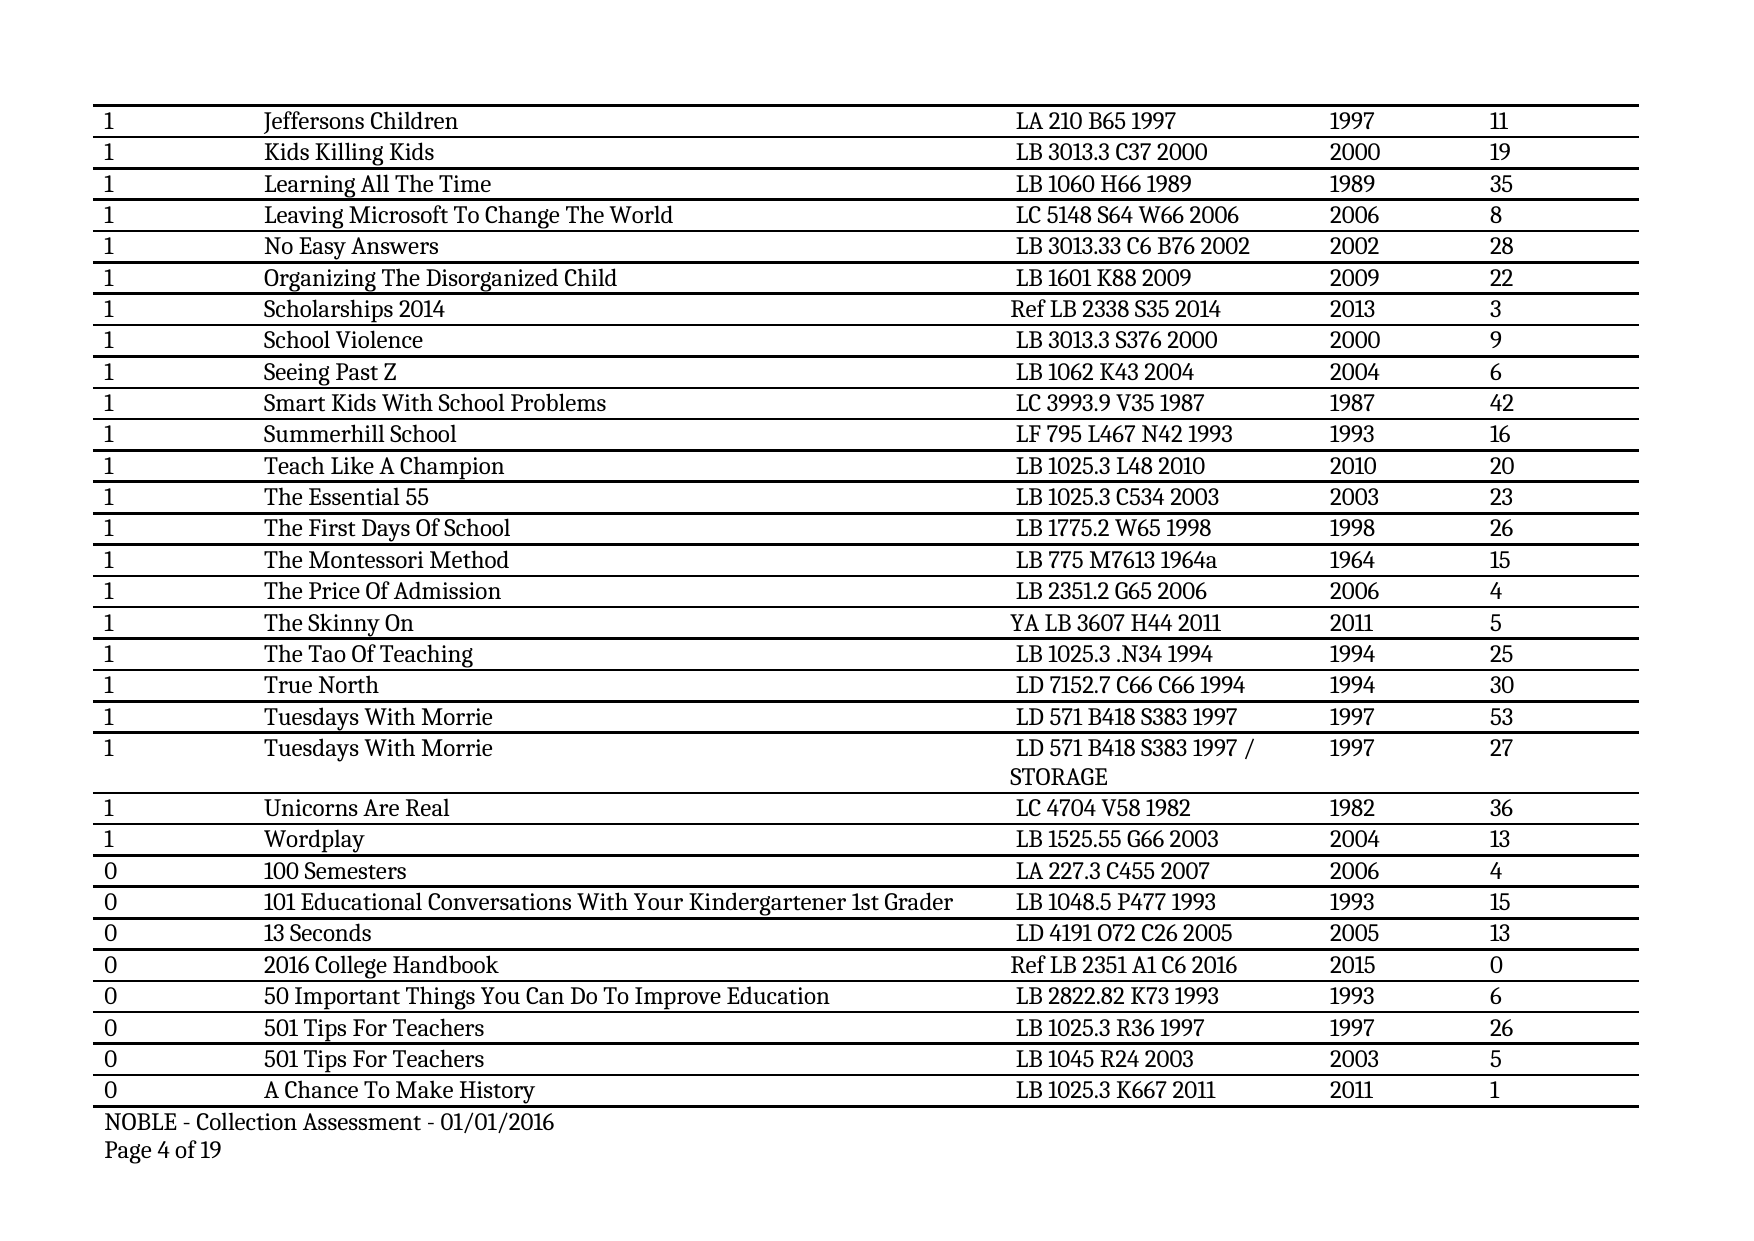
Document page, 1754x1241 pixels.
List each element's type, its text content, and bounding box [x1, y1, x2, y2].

table_cell LB 3013.3 S376 2000 [999, 326, 1319, 355]
table_cell 1 [93, 295, 253, 324]
table_cell LB 1025.3 K667 2011 [999, 1076, 1319, 1105]
table_cell YA LB 3607 H44 2011 [999, 608, 1319, 637]
table_cell 1 [93, 232, 253, 261]
table_cell 0 [93, 1045, 253, 1073]
table_cell 1997 [1319, 703, 1478, 731]
table_cell 2015 [1319, 951, 1478, 979]
table_cell Wordplay [253, 825, 999, 854]
table_cell 28 [1479, 232, 1638, 261]
table_cell 4 [1479, 857, 1638, 885]
table_cell LB 1045 R24 2003 [999, 1045, 1319, 1073]
table_cell 1 [93, 734, 253, 791]
table_cell Tuesdays With Morrie [253, 703, 999, 731]
table_cell 1997 [1319, 1013, 1478, 1042]
table_cell 26 [1479, 1013, 1638, 1042]
table_cell 1964 [1319, 546, 1478, 574]
table_cell Scholarships 2014 [253, 295, 999, 324]
table_cell LD 7152.7 C66 C66 1994 [999, 671, 1319, 700]
table_cell LC 5148 S64 W66 2006 [999, 201, 1319, 229]
table_cell 2003 [1319, 1045, 1478, 1073]
table_cell True North [253, 671, 999, 700]
table_cell LF 795 L467 N42 1993 [999, 420, 1319, 449]
table_cell Ref LB 2351 A1 C6 2016 [999, 951, 1319, 979]
table_cell 16 [1479, 420, 1638, 449]
table_cell 1997 [1319, 734, 1478, 791]
table_cell 1 [93, 608, 253, 637]
table_cell LB 1048.5 P477 1993 [999, 888, 1319, 917]
table_cell 35 [1479, 170, 1638, 198]
table_cell 1994 [1319, 671, 1478, 700]
table_cell 1 [1479, 1076, 1638, 1105]
table_cell 1 [93, 794, 253, 823]
table_cell 2006 [1319, 577, 1478, 606]
table_cell 1 [93, 389, 253, 418]
table_cell 53 [1479, 703, 1638, 731]
table_cell Teach Like A Champion [253, 452, 999, 480]
table_cell 1982 [1319, 794, 1478, 823]
table_cell 1 [93, 825, 253, 854]
table_cell 15 [1479, 888, 1638, 917]
table_cell 0 [93, 920, 253, 948]
table_cell LB 3013.3 C37 2000 [999, 138, 1319, 167]
table_cell 1 [93, 358, 253, 386]
table_cell 26 [1479, 515, 1638, 543]
table_cell LC 3993.9 V35 1987 [999, 389, 1319, 418]
table_cell 5 [1479, 608, 1638, 637]
table_cell 1 [93, 671, 253, 700]
table_cell Tuesdays With Morrie [253, 734, 999, 791]
table_cell 2016 College Handbook [253, 951, 999, 979]
table_cell 0 [93, 1076, 253, 1105]
table_cell Learning All The Time [253, 170, 999, 198]
table_cell The First Days Of School [253, 515, 999, 543]
table_cell No Easy Answers [253, 232, 999, 261]
table_cell 1 [93, 138, 253, 167]
table_cell LB 1025.3 C534 2003 [999, 483, 1319, 512]
table_cell 1998 [1319, 515, 1478, 543]
table_cell LD 4191 O72 C26 2005 [999, 920, 1319, 948]
table_cell 1 [93, 264, 253, 292]
table_cell LB 1025.3 R36 1997 [999, 1013, 1319, 1042]
table_cell 100 Semesters [253, 857, 999, 885]
table_cell LD 571 B418 S383 1997 [999, 703, 1319, 731]
table_cell 1993 [1319, 982, 1478, 1011]
table_cell 2013 [1319, 295, 1478, 324]
table_cell 2006 [1319, 857, 1478, 885]
table_cell 0 [93, 857, 253, 885]
table_cell 4 [1479, 577, 1638, 606]
table_cell LB 1062 K43 2004 [999, 358, 1319, 386]
table_cell Jeffersons Children [253, 107, 999, 136]
table_cell 1 [93, 640, 253, 668]
table_cell Smart Kids With School Problems [253, 389, 999, 418]
table_cell 2000 [1319, 326, 1478, 355]
table_cell 19 [1479, 138, 1638, 167]
table_cell 25 [1479, 640, 1638, 668]
table_cell The Essential 55 [253, 483, 999, 512]
table_cell 9 [1479, 326, 1638, 355]
table_cell LB 775 M7613 1964a [999, 546, 1319, 574]
table_cell 3 [1479, 295, 1638, 324]
table_cell 0 [93, 982, 253, 1011]
table_cell 2010 [1319, 452, 1478, 480]
table_cell 501 Tips For Teachers [253, 1013, 999, 1042]
table_cell 22 [1479, 264, 1638, 292]
table_cell LB 1025.3 L48 2010 [999, 452, 1319, 480]
table_cell 1989 [1319, 170, 1478, 198]
table_cell Summerhill School [253, 420, 999, 449]
table_cell 1 [93, 452, 253, 480]
table_cell LA 210 B65 1997 [999, 107, 1319, 136]
table_cell Ref LB 2338 S35 2014 [999, 295, 1319, 324]
table_cell 13 [1479, 825, 1638, 854]
table_cell LB 1025.3 .N34 1994 [999, 640, 1319, 668]
table_cell 2004 [1319, 358, 1478, 386]
table_cell 15 [1479, 546, 1638, 574]
table_cell 1997 [1319, 107, 1478, 136]
table_cell 1 [93, 326, 253, 355]
table_cell 101 Educational Conversations With Your Kindergartener 1st Grader [253, 888, 999, 917]
table_cell 1 [93, 107, 253, 136]
table_cell LB 3013.33 C6 B76 2002 [999, 232, 1319, 261]
table_cell 1 [93, 546, 253, 574]
table_cell 20 [1479, 452, 1638, 480]
table_cell Kids Killing Kids [253, 138, 999, 167]
table_cell 2005 [1319, 920, 1478, 948]
table_cell 13 Seconds [253, 920, 999, 948]
table_cell The Price Of Admission [253, 577, 999, 606]
table_cell 1993 [1319, 420, 1478, 449]
table_cell The Tao Of Teaching [253, 640, 999, 668]
table_cell 2011 [1319, 1076, 1478, 1105]
table_cell 36 [1479, 794, 1638, 823]
table_cell Unicorns Are Real [253, 794, 999, 823]
table_cell LD 571 B418 S383 1997 / STORAGE [999, 734, 1319, 791]
table_cell 1 [93, 170, 253, 198]
table_cell A Chance To Make History [253, 1076, 999, 1105]
table_cell LB 2822.82 K73 1993 [999, 982, 1319, 1011]
table_cell 0 [93, 888, 253, 917]
table_cell 1994 [1319, 640, 1478, 668]
table_cell LB 1601 K88 2009 [999, 264, 1319, 292]
table_cell 501 Tips For Teachers [253, 1045, 999, 1073]
table_cell 2003 [1319, 483, 1478, 512]
table_cell 5 [1479, 1045, 1638, 1073]
table_cell 0 [93, 951, 253, 979]
table_cell The Montessori Method [253, 546, 999, 574]
table_cell 0 [93, 1013, 253, 1042]
table_cell 1993 [1319, 888, 1478, 917]
table_cell 27 [1479, 734, 1638, 791]
table_cell 1 [93, 420, 253, 449]
table_cell 13 [1479, 920, 1638, 948]
table_cell Seeing Past Z [253, 358, 999, 386]
table_cell 6 [1479, 982, 1638, 1011]
table_cell 2002 [1319, 232, 1478, 261]
table_cell 2011 [1319, 608, 1478, 637]
table_cell 2000 [1319, 138, 1478, 167]
table_cell 0 [1479, 951, 1638, 979]
table_cell School Violence [253, 326, 999, 355]
table_cell Organizing The Disorganized Child [253, 264, 999, 292]
table_cell 50 Important Things You Can Do To Improve Education [253, 982, 999, 1011]
table_cell 42 [1479, 389, 1638, 418]
table_cell 1 [93, 515, 253, 543]
table_cell 11 [1479, 107, 1638, 136]
table_cell 6 [1479, 358, 1638, 386]
table_cell LA 227.3 C455 2007 [999, 857, 1319, 885]
table_cell 1 [93, 201, 253, 229]
table_cell 2009 [1319, 264, 1478, 292]
table_cell 1 [93, 483, 253, 512]
table_cell Leaving Microsoft To Change The World [253, 201, 999, 229]
table_cell The Skinny On [253, 608, 999, 637]
table_cell 23 [1479, 483, 1638, 512]
table_cell LC 4704 V58 1982 [999, 794, 1319, 823]
table_cell 8 [1479, 201, 1638, 229]
table_cell 2006 [1319, 201, 1478, 229]
table_cell 1 [93, 577, 253, 606]
table_cell 1987 [1319, 389, 1478, 418]
table_cell LB 2351.2 G65 2006 [999, 577, 1319, 606]
table_cell 2004 [1319, 825, 1478, 854]
table_cell 30 [1479, 671, 1638, 700]
table_cell LB 1060 H66 1989 [999, 170, 1319, 198]
table_cell LB 1525.55 G66 2003 [999, 825, 1319, 854]
table_cell LB 1775.2 W65 1998 [999, 515, 1319, 543]
table_cell 1 [93, 703, 253, 731]
